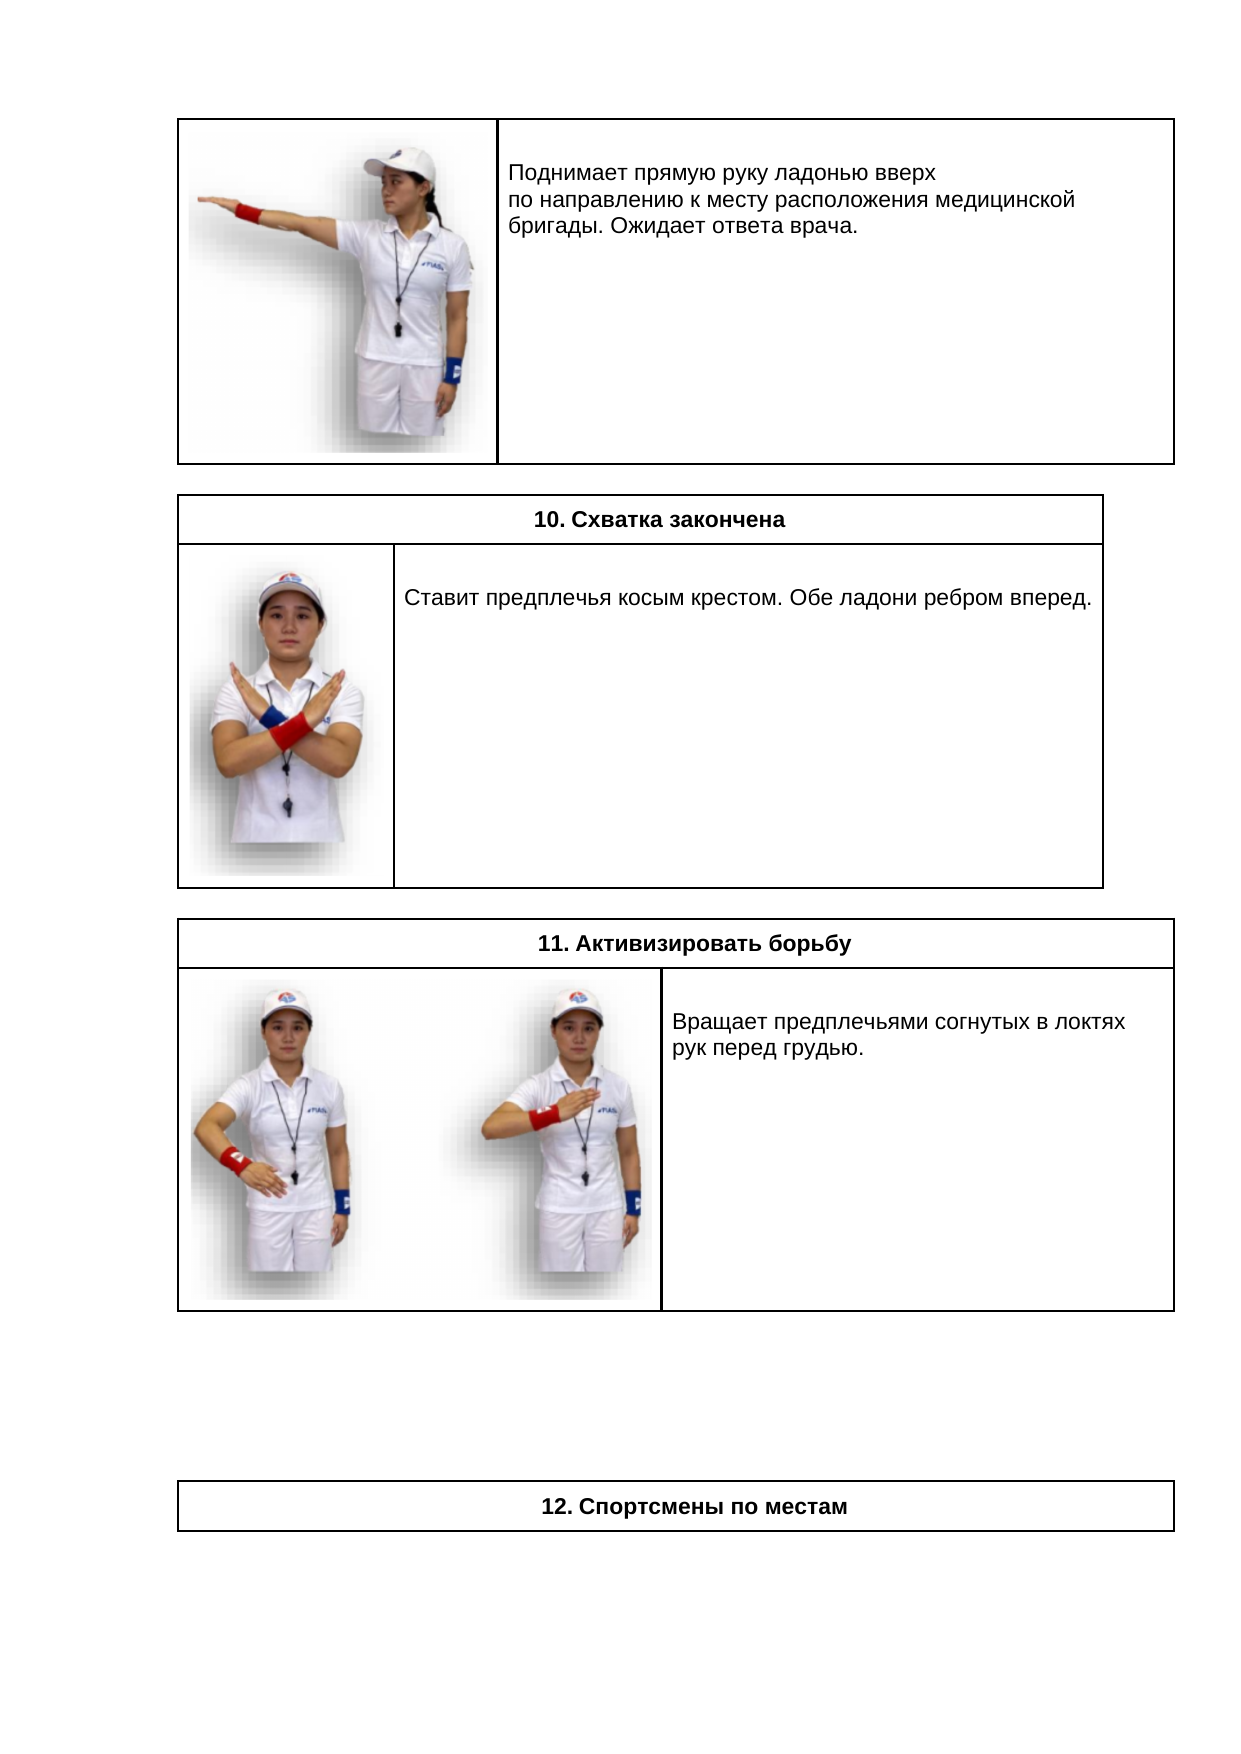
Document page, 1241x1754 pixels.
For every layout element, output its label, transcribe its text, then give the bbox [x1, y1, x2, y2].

table_cell [179, 969, 660, 1310]
table_cell Ставит предплечья косым крестом. Обе ладони ребром вперед. [395, 545, 1102, 887]
table_cell Поднимает прямую руку ладонью вверх по направлению к месту расположения медицинской бригады. Ожидает ответа врача. [499, 120, 1173, 463]
table_cell [179, 120, 496, 463]
picture [189, 133, 488, 452]
table_header Активизировать борьбу [179, 920, 1173, 967]
picture [191, 980, 651, 1299]
table_cell [179, 545, 393, 887]
table_cell Вращает предплечьями согнутых в локтях рук перед грудью. [663, 969, 1173, 1310]
table_header Схватка закончена [179, 496, 1102, 543]
table_header Спортсмены по местам [179, 1482, 1173, 1529]
picture [190, 556, 383, 875]
